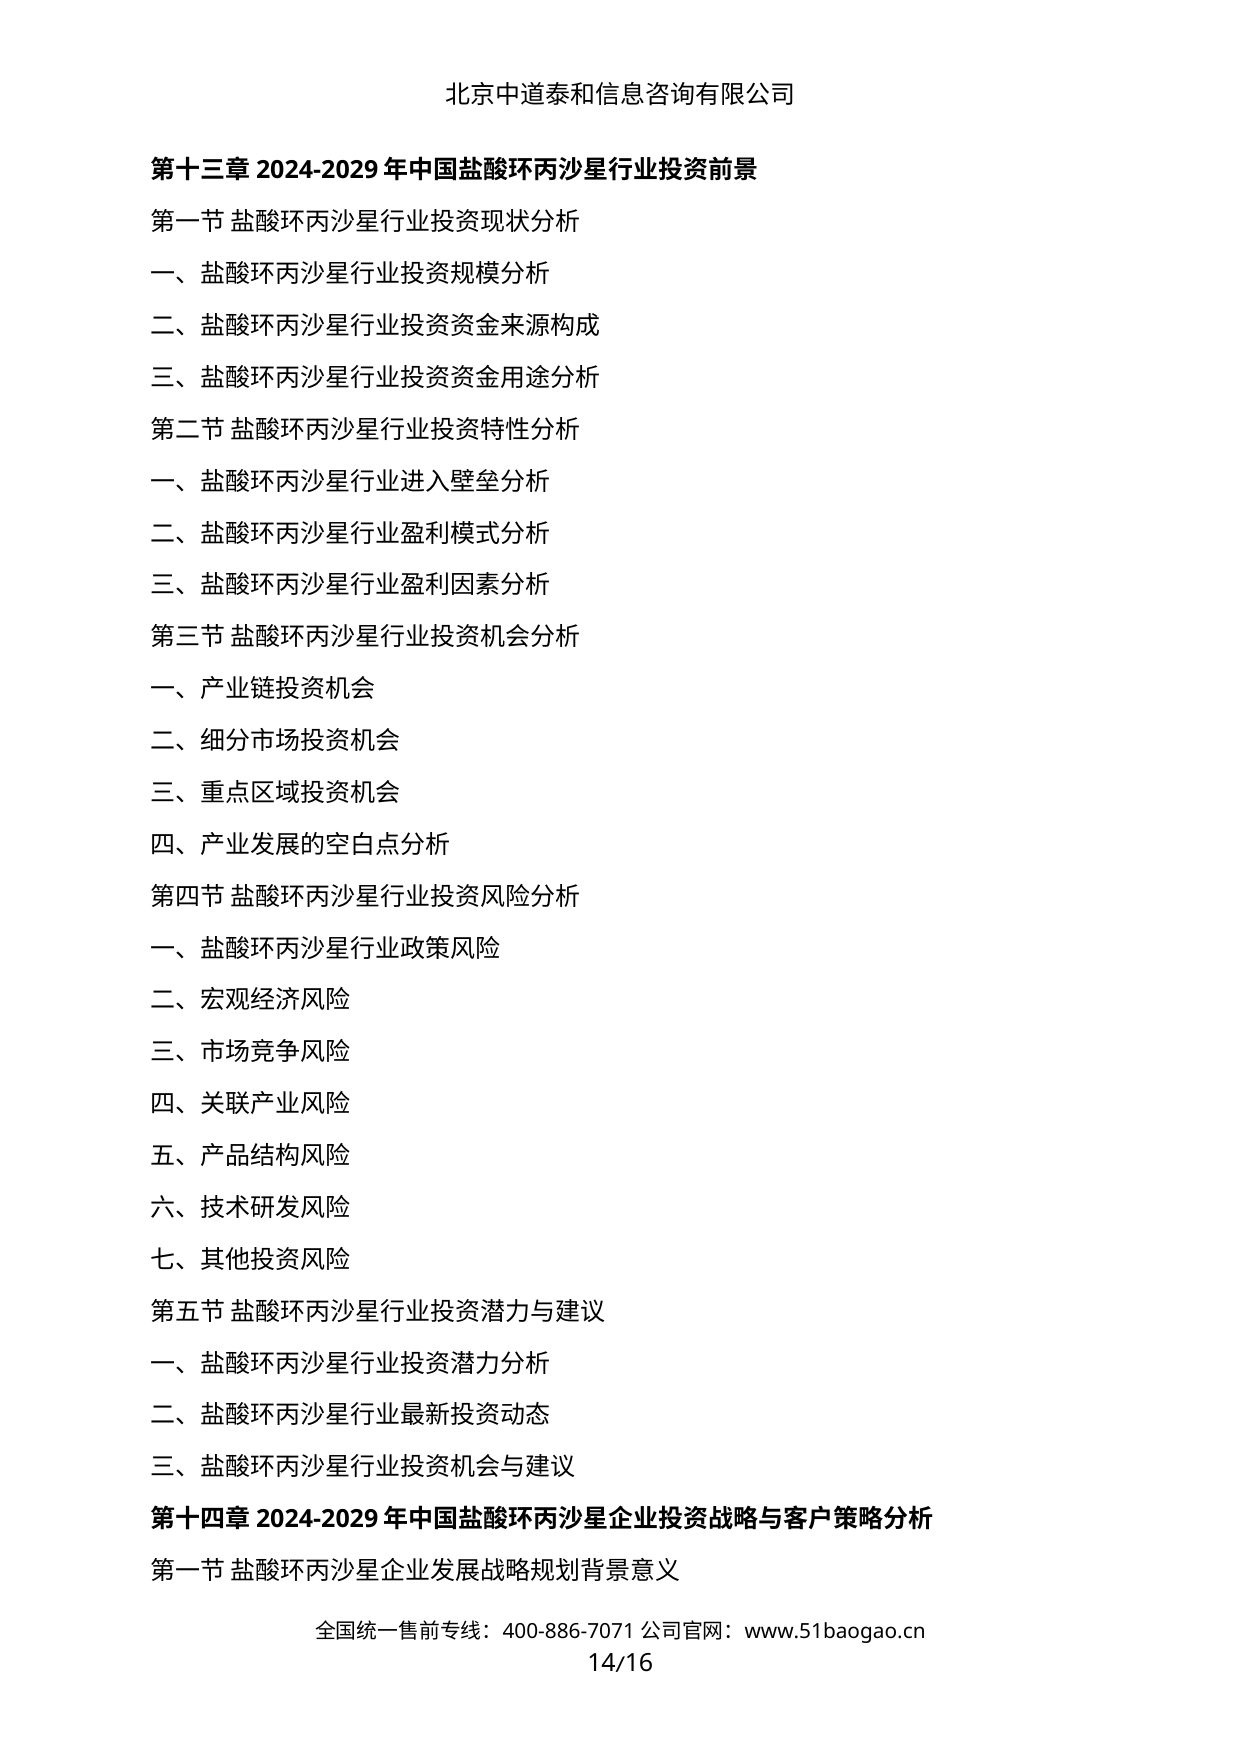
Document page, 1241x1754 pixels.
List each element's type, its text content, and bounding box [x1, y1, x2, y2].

text 一、产业链投资机会 [150, 669, 1090, 705]
text 一、盐酸环丙沙星行业政策风险 [150, 928, 1090, 964]
text 一、盐酸环丙沙星行业投资规模分析 [150, 254, 1090, 290]
text 第十四章 2024-2029年中国盐酸环丙沙星企业投资战略与客户策略分析 [150, 1499, 1090, 1535]
text 四、关联产业风险 [150, 1084, 1090, 1120]
text 一、盐酸环丙沙星行业投资潜力分析 [150, 1343, 1090, 1379]
text 二、盐酸环丙沙星行业投资资金来源构成 [150, 306, 1090, 342]
text 七、其他投资风险 [150, 1239, 1090, 1276]
text 第三节 盐酸环丙沙星行业投资机会分析 [150, 617, 1090, 653]
text 第二节 盐酸环丙沙星行业投资特性分析 [150, 409, 1090, 446]
text 三、盐酸环丙沙星行业投资机会与建议 [150, 1447, 1090, 1483]
text 二、盐酸环丙沙星行业盈利模式分析 [150, 513, 1090, 549]
text 三、重点区域投资机会 [150, 772, 1090, 809]
text 二、盐酸环丙沙星行业最新投资动态 [150, 1395, 1090, 1431]
text 第四节 盐酸环丙沙星行业投资风险分析 [150, 876, 1090, 912]
text 第一节 盐酸环丙沙星行业投资现状分析 [150, 202, 1090, 238]
text 三、盐酸环丙沙星行业盈利因素分析 [150, 565, 1090, 601]
text 一、盐酸环丙沙星行业进入壁垒分析 [150, 461, 1090, 497]
text 三、盐酸环丙沙星行业投资资金用途分析 [150, 357, 1090, 394]
text 第一节 盐酸环丙沙星企业发展战略规划背景意义 [150, 1551, 1090, 1587]
text 四、产业发展的空白点分析 [150, 824, 1090, 861]
text 三、市场竞争风险 [150, 1032, 1090, 1068]
text 二、宏观经济风险 [150, 980, 1090, 1016]
text 第五节 盐酸环丙沙星行业投资潜力与建议 [150, 1291, 1090, 1327]
text 五、产品结构风险 [150, 1136, 1090, 1172]
text 二、细分市场投资机会 [150, 721, 1090, 757]
text 第十三章 2024-2029年中国盐酸环丙沙星行业投资前景 [150, 150, 1090, 186]
text 六、技术研发风险 [150, 1187, 1090, 1224]
